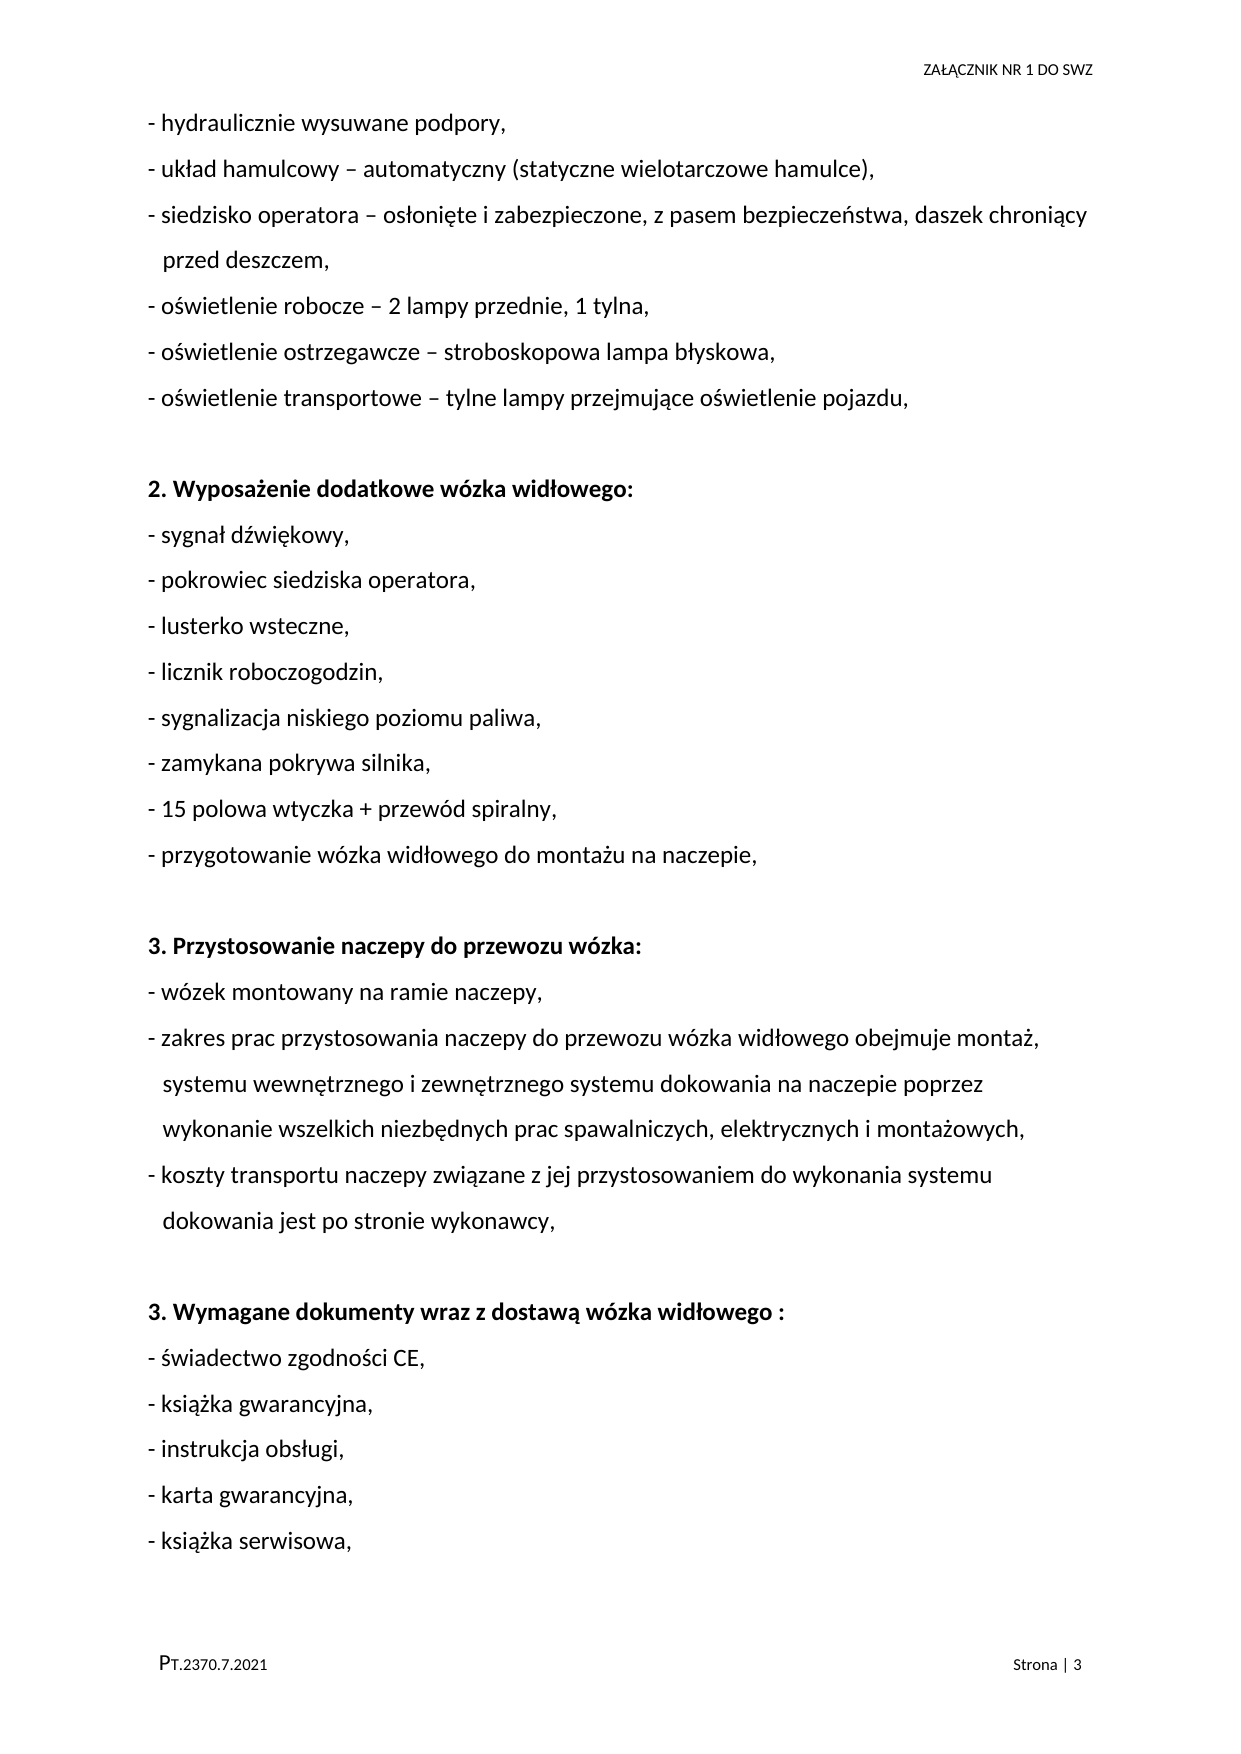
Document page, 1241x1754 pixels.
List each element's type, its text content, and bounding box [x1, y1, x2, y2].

text - pokrowiec siedziska operatora, [148, 565, 1093, 595]
text - karta gwarancyjna, [148, 1479, 1093, 1510]
text - przygotowanie wózka widłowego do montażu na naczepie, [148, 839, 1093, 869]
text - licznik roboczogodzin, [148, 656, 1093, 687]
text - zakres prac przystosowania naczepy do przewozu wózka widłowego obejmuje montaż, systemu wewnętrznego i zewnętrznego systemu dokowania na naczepie poprzez wykonanie wszelkich niezbędnych prac spawalniczych, elektrycznych i montażowych, [148, 1022, 1093, 1144]
text 3. Wymagane dokumenty wraz z dostawą wózka widłowego : [148, 1296, 1093, 1327]
text - oświetlenie robocze – 2 lampy przednie, 1 tylna, [148, 290, 1093, 321]
text - wózek montowany na ramie naczepy, [148, 976, 1093, 1007]
text 3. Przystosowanie naczepy do przewozu wózka: [148, 931, 1093, 961]
text - koszty transportu naczepy związane z jej przystosowaniem do wykonania systemu dokowania jest po stronie wykonawcy, [148, 1159, 1093, 1235]
text - książka gwarancyjna, [148, 1388, 1093, 1418]
text - sygnalizacja niskiego poziomu paliwa, [148, 702, 1093, 732]
text - lusterko wsteczne, [148, 610, 1093, 641]
text - książka serwisowa, [148, 1525, 1093, 1556]
text - świadectwo zgodności CE, [148, 1342, 1093, 1373]
text - układ hamulcowy – automatyczny (statyczne wielotarczowe hamulce), [148, 153, 1093, 184]
text - 15 polowa wtyczka + przewód spiralny, [148, 793, 1093, 824]
text - instrukcja obsługi, [148, 1433, 1093, 1464]
text - sygnał dźwiękowy, [148, 519, 1093, 549]
text - siedzisko operatora – osłonięte i zabezpieczone, z pasem bezpieczeństwa, daszek chroniący przed deszczem, [148, 199, 1093, 275]
text - oświetlenie transportowe – tylne lampy przejmujące oświetlenie pojazdu, [148, 382, 1093, 412]
text 2. Wyposażenie dodatkowe wózka widłowego: [148, 473, 1093, 504]
text - oświetlenie ostrzegawcze – stroboskopowa lampa błyskowa, [148, 336, 1093, 367]
text - hydraulicznie wysuwane podpory, [148, 107, 1093, 138]
text - zamykana pokrywa silnika, [148, 748, 1093, 778]
